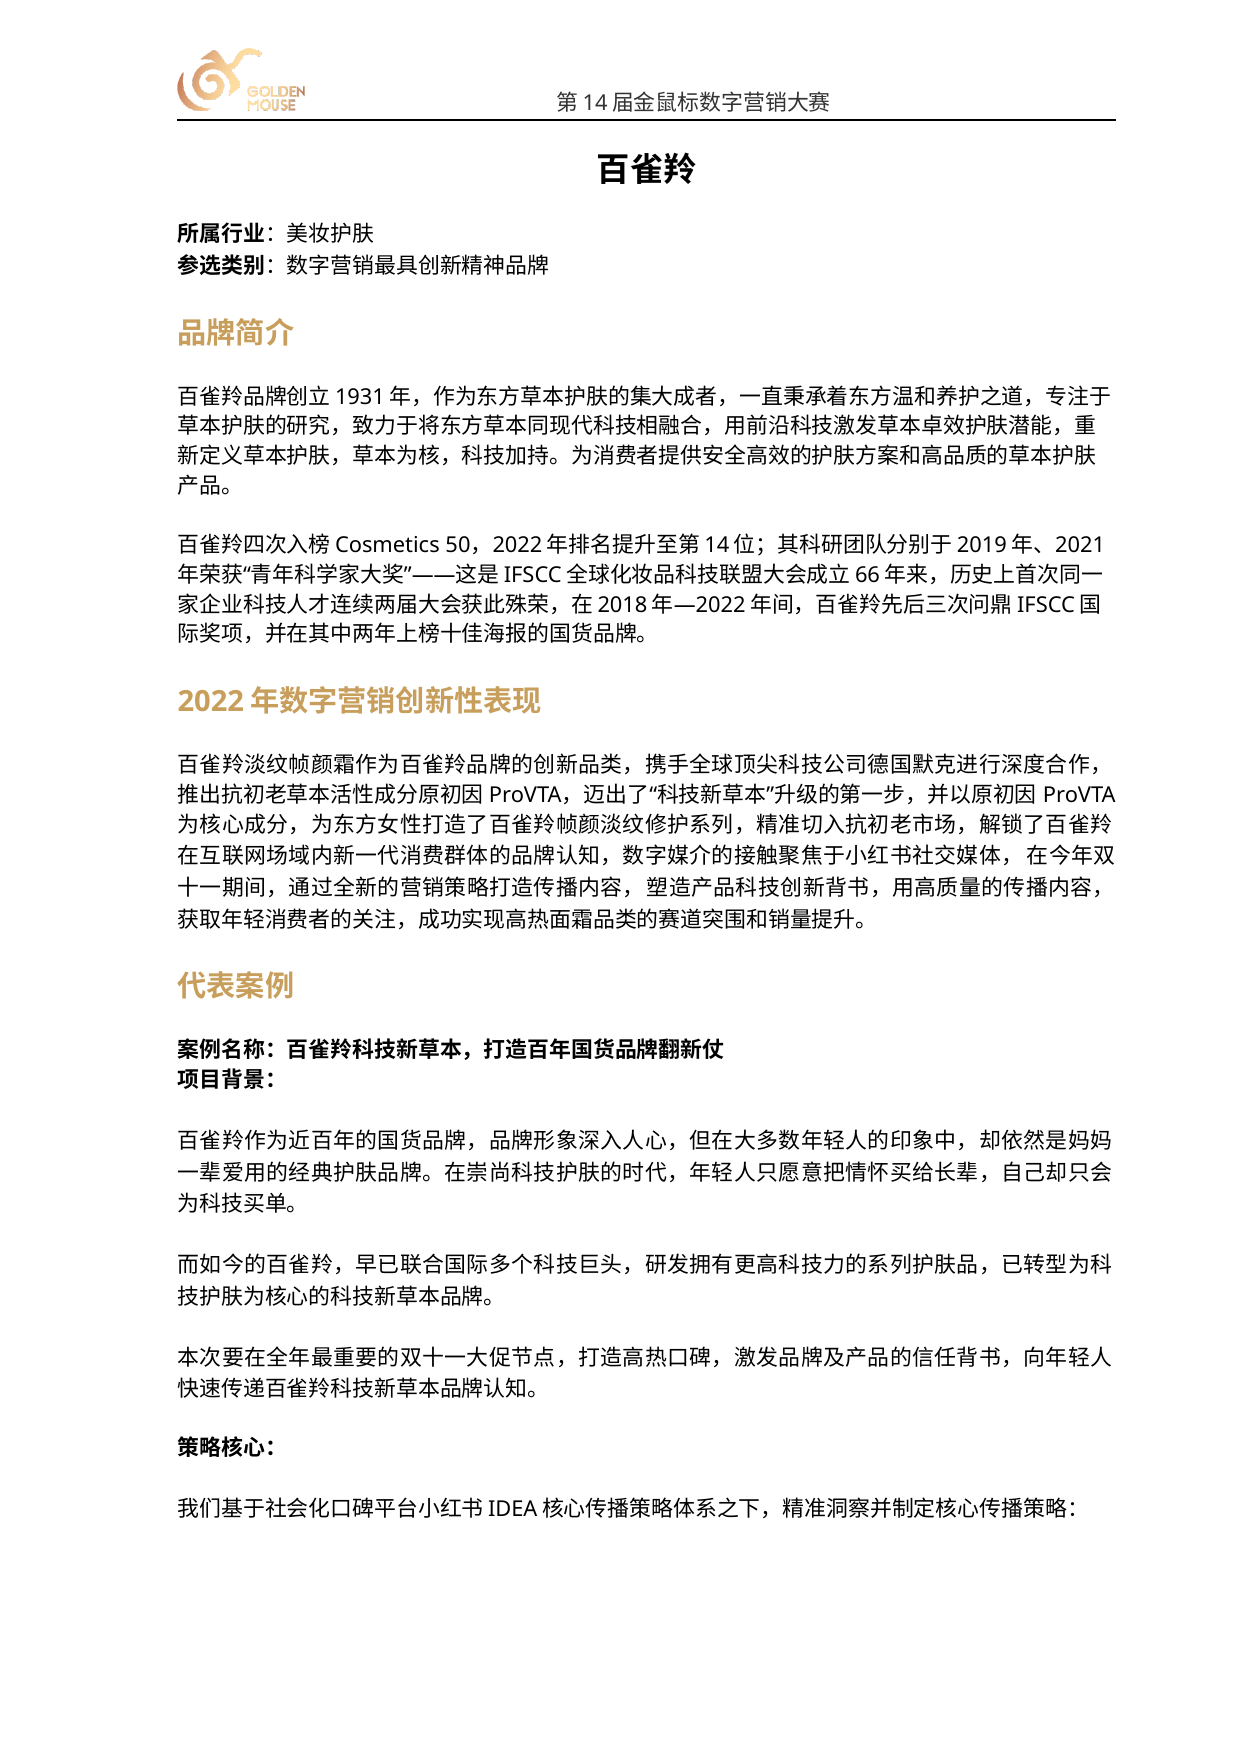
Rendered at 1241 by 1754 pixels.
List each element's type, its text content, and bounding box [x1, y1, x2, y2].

text 品牌简介 [177, 309, 1116, 352]
text 所属行业：美妆护肤 [177, 216, 1116, 248]
text 本次要在全年最重要的双十一大促节点，打造高热口碑，激发品牌及产品的信任背书，向年轻人快速传递百雀羚科技新草本品牌认知。 [177, 1339, 1116, 1403]
text 参选类别：数字营销最具创新精神品牌 [177, 248, 1116, 279]
text 百雀羚淡纹帧颜霜作为百雀羚品牌的创新品类，携手全球顶尖科技公司德国默克进行深度合作，推出抗初老草本活性成分原初因ProVTA，迈出了“科技新草本”升级的第一步，并以原初因ProVTA为核心成分，为东方女性打造了百雀羚帧颜淡纹修护系列，精准切入抗初老市场，解锁了百雀羚在互联网场域内新一代消费群体的品牌认知，数字媒介的接触聚焦于小红书社交媒体，在今年双十一期间，通过全新的营销策略打造传播内容，塑造产品科技创新背书，用高质量的传播内容，获取年轻消费者的关注，成功实现高热面霜品类的赛道突围和销量提升。 [177, 749, 1116, 933]
text 策略核心： [177, 1432, 1116, 1462]
text 百雀羚作为近百年的国货品牌，品牌形象深入人心，但在大多数年轻人的印象中，却依然是妈妈一辈爱用的经典护肤品牌。在崇尚科技护肤的时代，年轻人只愿意把情怀买给长辈，自己却只会为科技买单。 [177, 1123, 1116, 1218]
text 百雀羚品牌创立1931年，作为东方草本护肤的集大成者，一直秉承着东方温和养护之道，专注于草本护肤的研究，致力于将东方草本同现代科技相融合，用前沿科技激发草本卓效护肤潜能，重新定义草本护肤，草本为核，科技加持。为消费者提供安全高效的护肤方案和高品质的草本护肤产品。 [177, 381, 1116, 500]
text 案例名称：百雀羚科技新草本，打造百年国货品牌翻新仗 [177, 1034, 1116, 1064]
text 我们基于社会化口碑平台小红书IDEA核心传播策略体系之下，精准洞察并制定核心传播策略： [177, 1491, 1116, 1523]
text 项目背景： [177, 1064, 1116, 1094]
text 而如今的百雀羚，早已联合国际多个科技巨头，研发拥有更高科技力的系列护肤品，已转型为科技护肤为核心的科技新草本品牌。 [177, 1247, 1116, 1310]
picture [177, 48, 305, 111]
text 代表案例 [177, 963, 1116, 1005]
text 2022年数字营销创新性表现 [177, 677, 1116, 720]
text 百雀羚 [177, 146, 1116, 191]
text 百雀羚四次入榜Cosmetics 50，2022年排名提升至第14位；其科研团队分别于2019年、2021年荣获“青年科学家大奖”——这是IFSCC全球化妆品科技联盟大会成立66年来，历史上首次同一家企业科技人才连续两届大会获此殊荣，在2018年—2022年间，百雀羚先后三次问鼎IFSCC国际奖项，并在其中两年上榜十佳海报的国货品牌。 [177, 529, 1116, 648]
